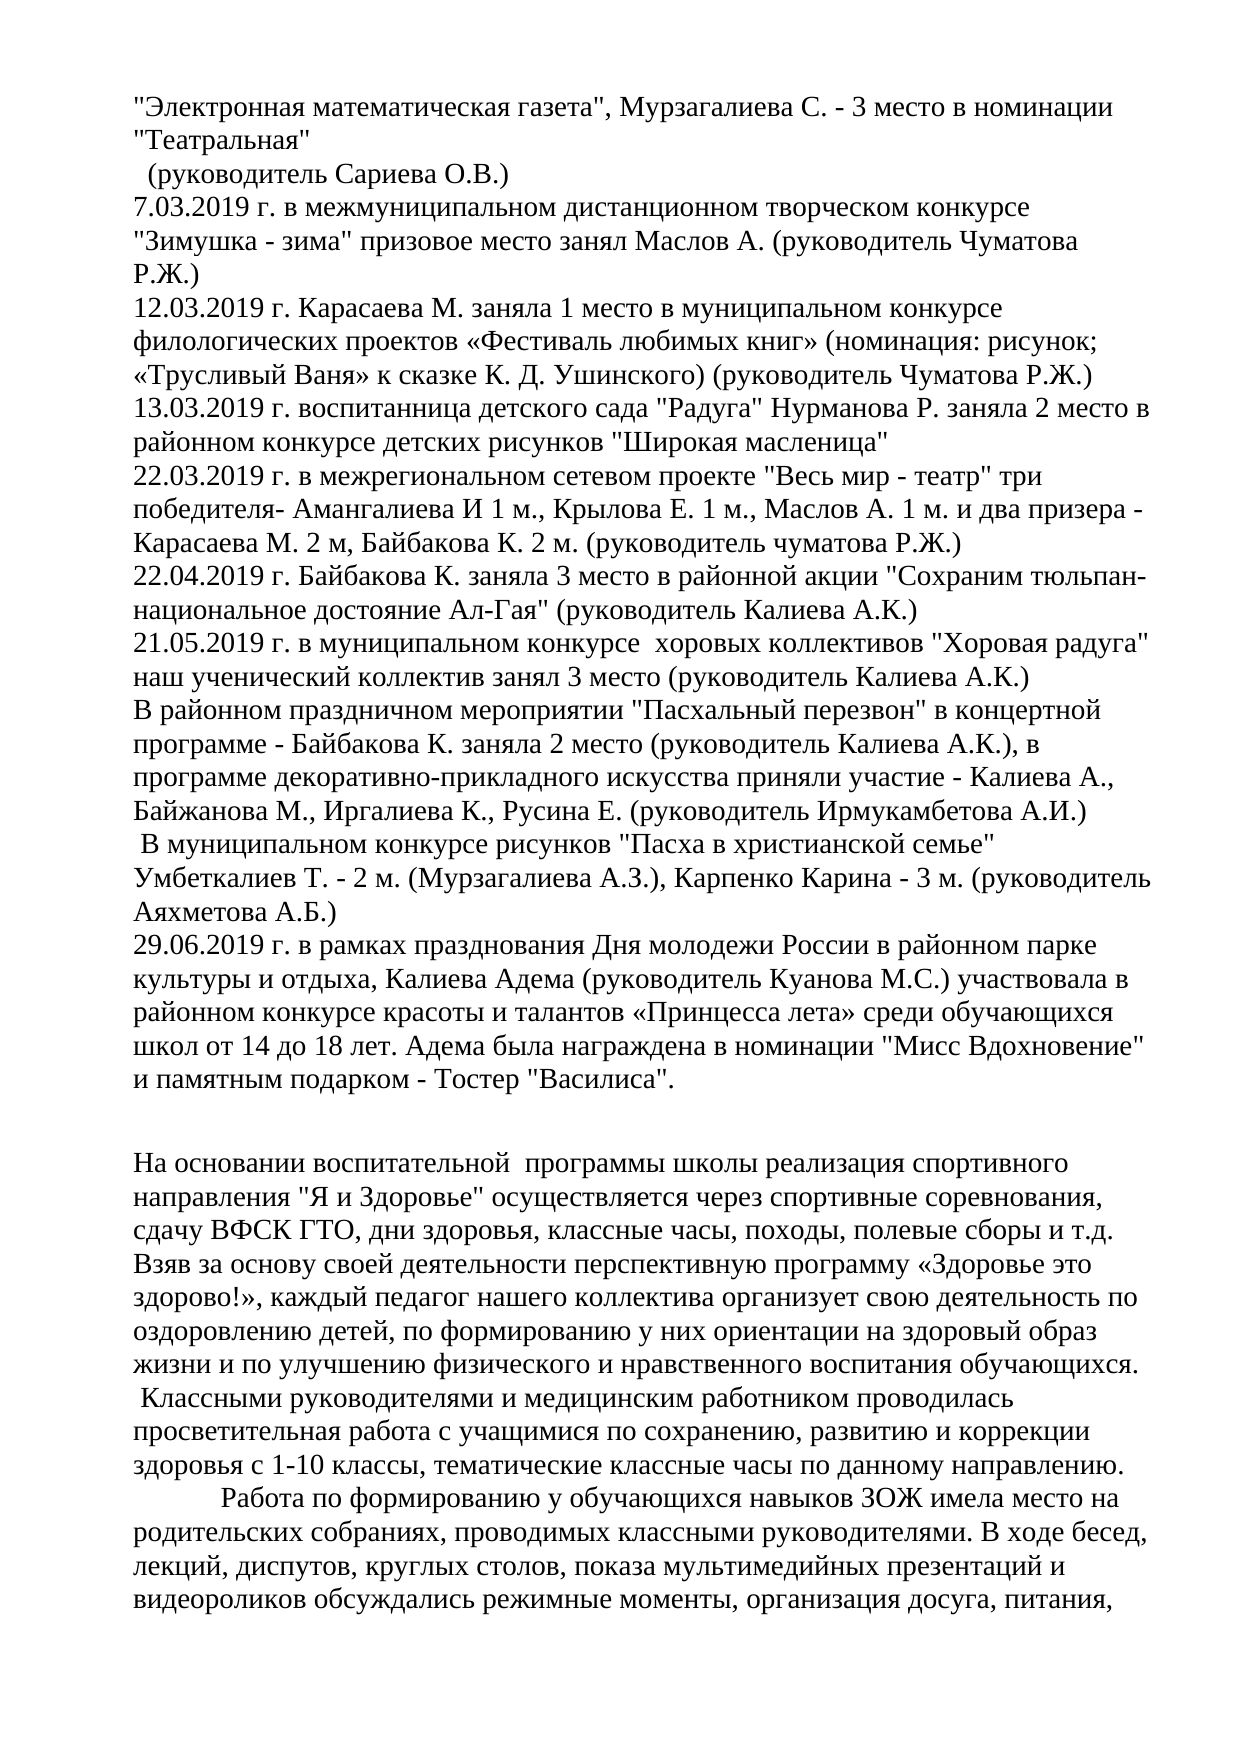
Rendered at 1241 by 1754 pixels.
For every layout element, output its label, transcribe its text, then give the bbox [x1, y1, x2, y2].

text 22.03.2019 г. в межрегиональном сетевом проекте "Весь мир - театр" три победителя- Амангалиева И 1 м., Крылова Е. 1 м., Маслов А. 1 м. и два призера - Карасаева М. 2 м, Байбакова К. 2 м. (руководитель чуматова Р.Ж.) [133, 458, 1152, 558]
text 12.03.2019 г. Карасаева М. заняла 1 место в муниципальном конкурсе филологических проектов «Фестиваль любимых книг» (номинация: рисунок; «Трусливый Ваня» к сказке К. Д. Ушинского) (руководитель Чуматова Р.Ж.) [133, 290, 1152, 391]
text Классными руководителями и медицинским работником проводилась просветительная работа с учащимися по сохранению, развитию и коррекции здоровья с 1-10 классы, тематические классные часы по данному направлению. [133, 1380, 1152, 1481]
text 29.06.2019 г. в рамках празднования Дня молодежи России в районном парке культуры и отдыха, Калиева Адема (руководитель Куанова М.С.) участвовала в районном конкурсе красоты и талантов «Принцесса лета» среди обучающихся школ от 14 до 18 лет. Адема была награждена в номинации "Мисс Вдохновение" и памятным подарком - Тостер "Василиса". [133, 927, 1152, 1095]
text 21.05.2019 г. в муниципальном конкурсе хоровых коллективов "Хоровая радуга" наш ученический коллектив занял 3 место (руководитель Калиева А.К.) [133, 625, 1152, 692]
text 13.03.2019 г. воспитанница детского сада "Радуга" Нурманова Р. заняла 2 место в районном конкурсе детских рисунков "Широкая масленица" [147, 391, 1152, 458]
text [133, 89, 1152, 156]
text В районном праздничном мероприятии "Пасхальный перезвон" в концертной программе - Байбакова К. заняла 2 место (руководитель Калиева А.К.), в программе декоративно-прикладного искусства приняли участие - Калиева А., Байжанова М., Иргалиева К., Русина Е. (руководитель Ирмукамбетова А.И.) [133, 692, 1152, 827]
text 7.03.2019 г. в межмуниципальном дистанционном творческом конкурсе "Зимушка - зима" призовое место занял Маслов А. (руководитель Чуматова Р.Ж.) [199, 189, 1152, 290]
text (руководитель Сариева О.В.) [133, 156, 1152, 189]
text Взяв за основу своей деятельности перспективную программу «Здоровье это здорово!», каждый педагог нашего коллектива организует свою деятельность по оздоровлению детей, по формированию у них ориентации на здоровый образ жизни и по улучшению физического и нравственного воспитания обучающихся. [133, 1246, 1152, 1380]
text 22.04.2019 г. Байбакова К. заняла 3 место в районной акции "Сохраним тюльпан- национальное достояние Ал-Гая" (руководитель Калиева А.К.) [133, 558, 1152, 625]
text На основании воспитательной программы школы реализация спортивного направления "Я и Здоровье" осуществляется через спортивные соревнования, сдачу ВФСК ГТО, дни здоровья, классные часы, походы, полевые сборы и т.д. [133, 1145, 1152, 1246]
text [133, 1481, 1152, 1615]
text В муниципальном конкурсе рисунков "Пасха в христианской семье" Умбеткалиев Т. - 2 м. (Мурзагалиева А.З.), Карпенко Карина - 3 м. (руководитель Аяхметова А.Б.) [133, 827, 1152, 927]
